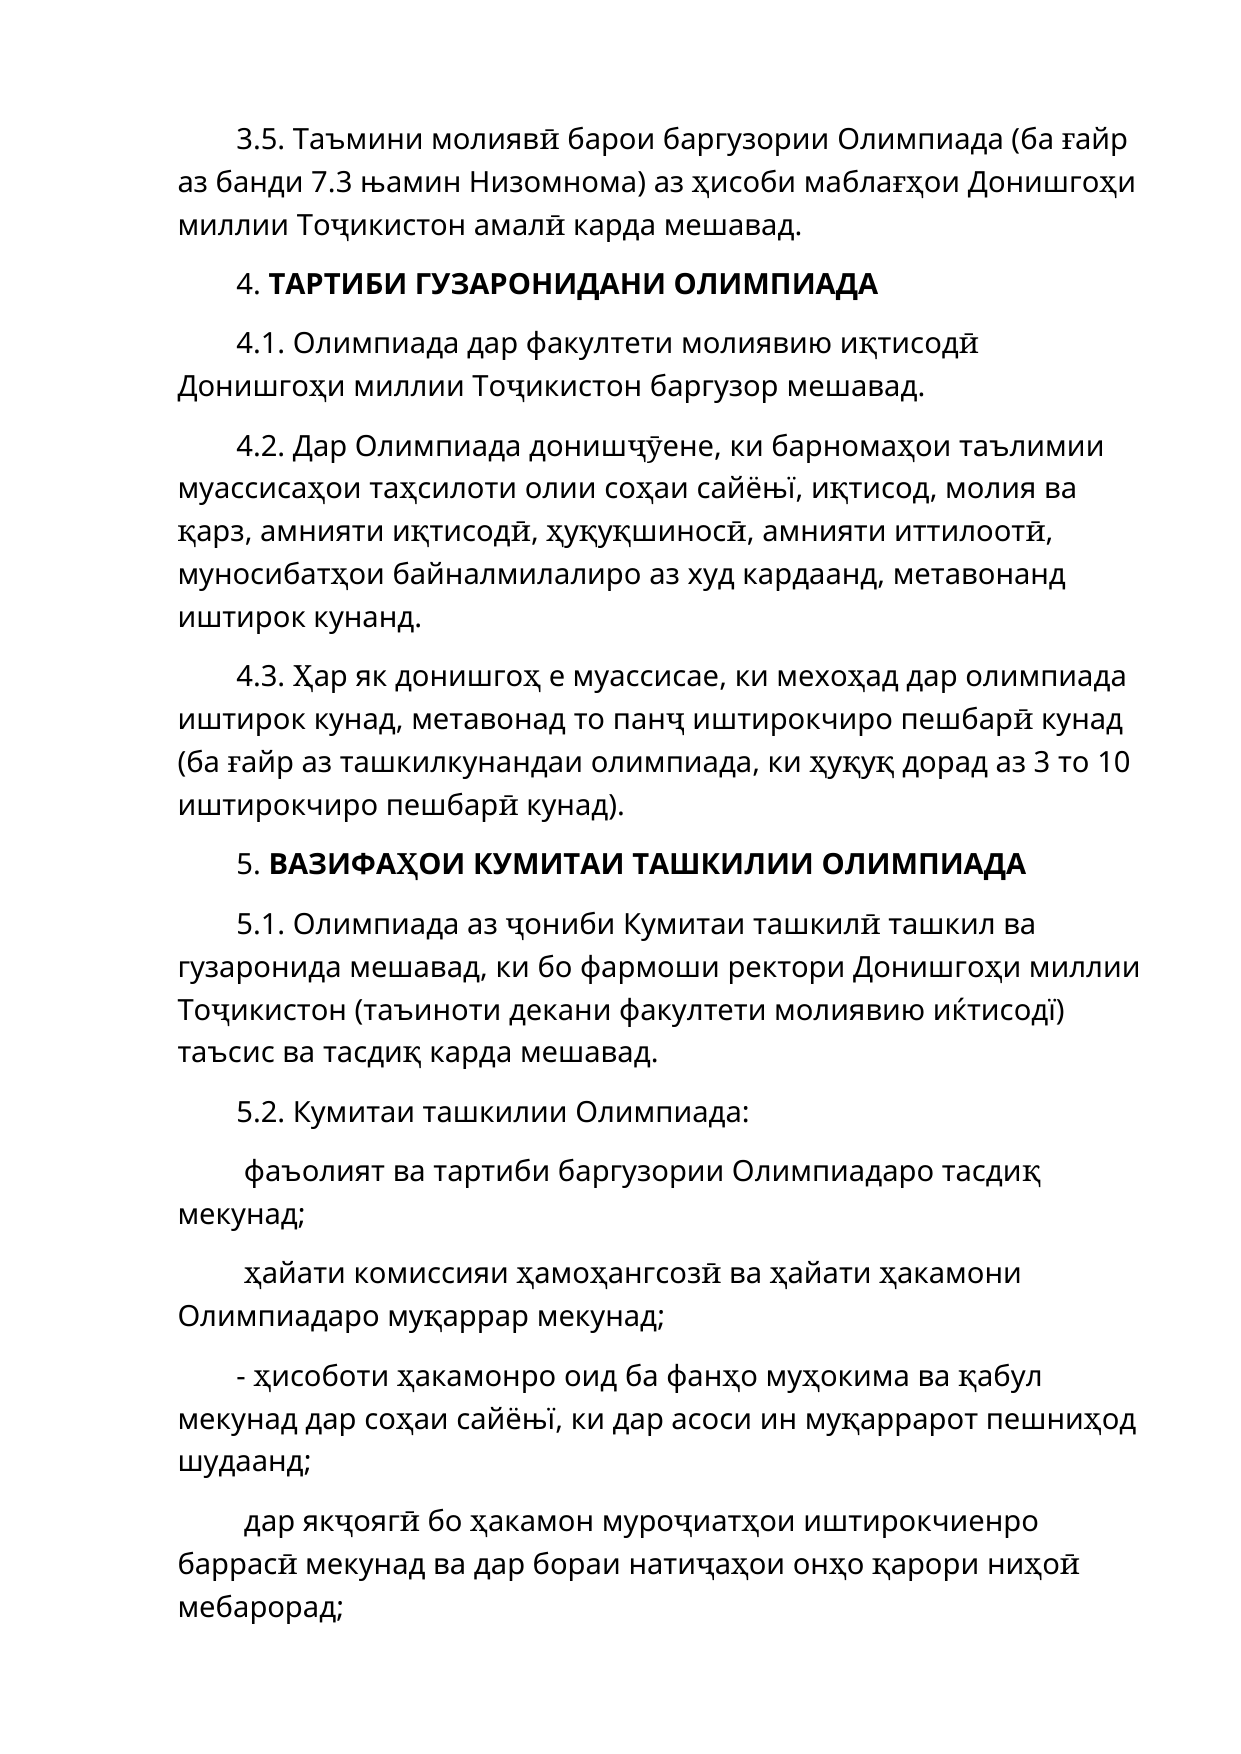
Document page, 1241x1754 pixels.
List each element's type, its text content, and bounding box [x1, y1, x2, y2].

text 3.5. Таъмини молиявӣ барои баргузории Олимпиада (ба ғайр аз банди 7.3 њамин Низомнома) аз ҳисоби маблағҳои Донишгоҳи миллии Тоҷикистон амалӣ карда мешавад. [177, 118, 1152, 243]
text ҳайати комиссияи ҳамоҳангсозӣ ва ҳайати ҳакамони Олимпиадаро муқаррар мекунад; [177, 1253, 1152, 1335]
text 5. ВАЗИФАҲОИ КУМИТАИ ТАШКИЛИИ ОЛИМПИАДА [177, 844, 1152, 883]
text 4.2. Дар Олимпиада донишҷӯене, ки барномаҳои таълимии муассисаҳои таҳсилоти олии соҳаи сайёњї, иқтисод, молия ва қарз, амнияти иқтисодӣ, ҳуқуқшиносӣ, амнияти иттилоотӣ, муносибатҳои байналмилалиро аз худ кардаанд, метавонанд иштирок кунанд. [177, 425, 1152, 636]
text 4.1. Олимпиада дар факултети молиявию иқтисодӣ Донишгоҳи миллии Тоҷикистон баргузор мешавад. [177, 323, 1152, 405]
text фаъолият ва тартиби баргузории Олимпиадаро тасдиқ мекунад; [177, 1151, 1152, 1233]
text - ҳисоботи ҳакамонро оид ба фанҳо муҳокима ва қабул мекунад дар соҳаи сайёњї, ки дар асоси ин муқаррарот пешниҳод шудаанд; [177, 1355, 1152, 1480]
text 4. ТАРТИБИ ГУЗАРОНИДАНИ ОЛИМПИАДА [177, 263, 1152, 303]
text дар якҷоягӣ бо ҳакамон муроҷиатҳои иштирокчиенро баррасӣ мекунад ва дар бораи натиҷаҳои онҳо қарори ниҳоӣ мебарорад; [177, 1500, 1152, 1626]
text 4.3. Ҳар як донишгоҳ е муассисае, ки мехоҳад дар олимпиада иштирок кунад, метавонад то панҷ иштирокчиро пешбарӣ кунад (ба ғайр аз ташкилкунандаи олимпиада, ки ҳуқуқ дорад аз 3 то 10 иштирокчиро пешбарӣ кунад). [177, 656, 1152, 824]
text 5.1. Олимпиада аз ҷониби Кумитаи ташкилӣ ташкил ва гузаронида мешавад, ки бо фармоши ректори Донишгоҳи миллии Тоҷикистон (таъиноти декани факултети молиявию иќтисодї) таъсис ва тасдиқ карда мешавад. [177, 903, 1152, 1071]
text 5.2. Кумитаи ташкилии Олимпиада: [177, 1091, 1152, 1131]
